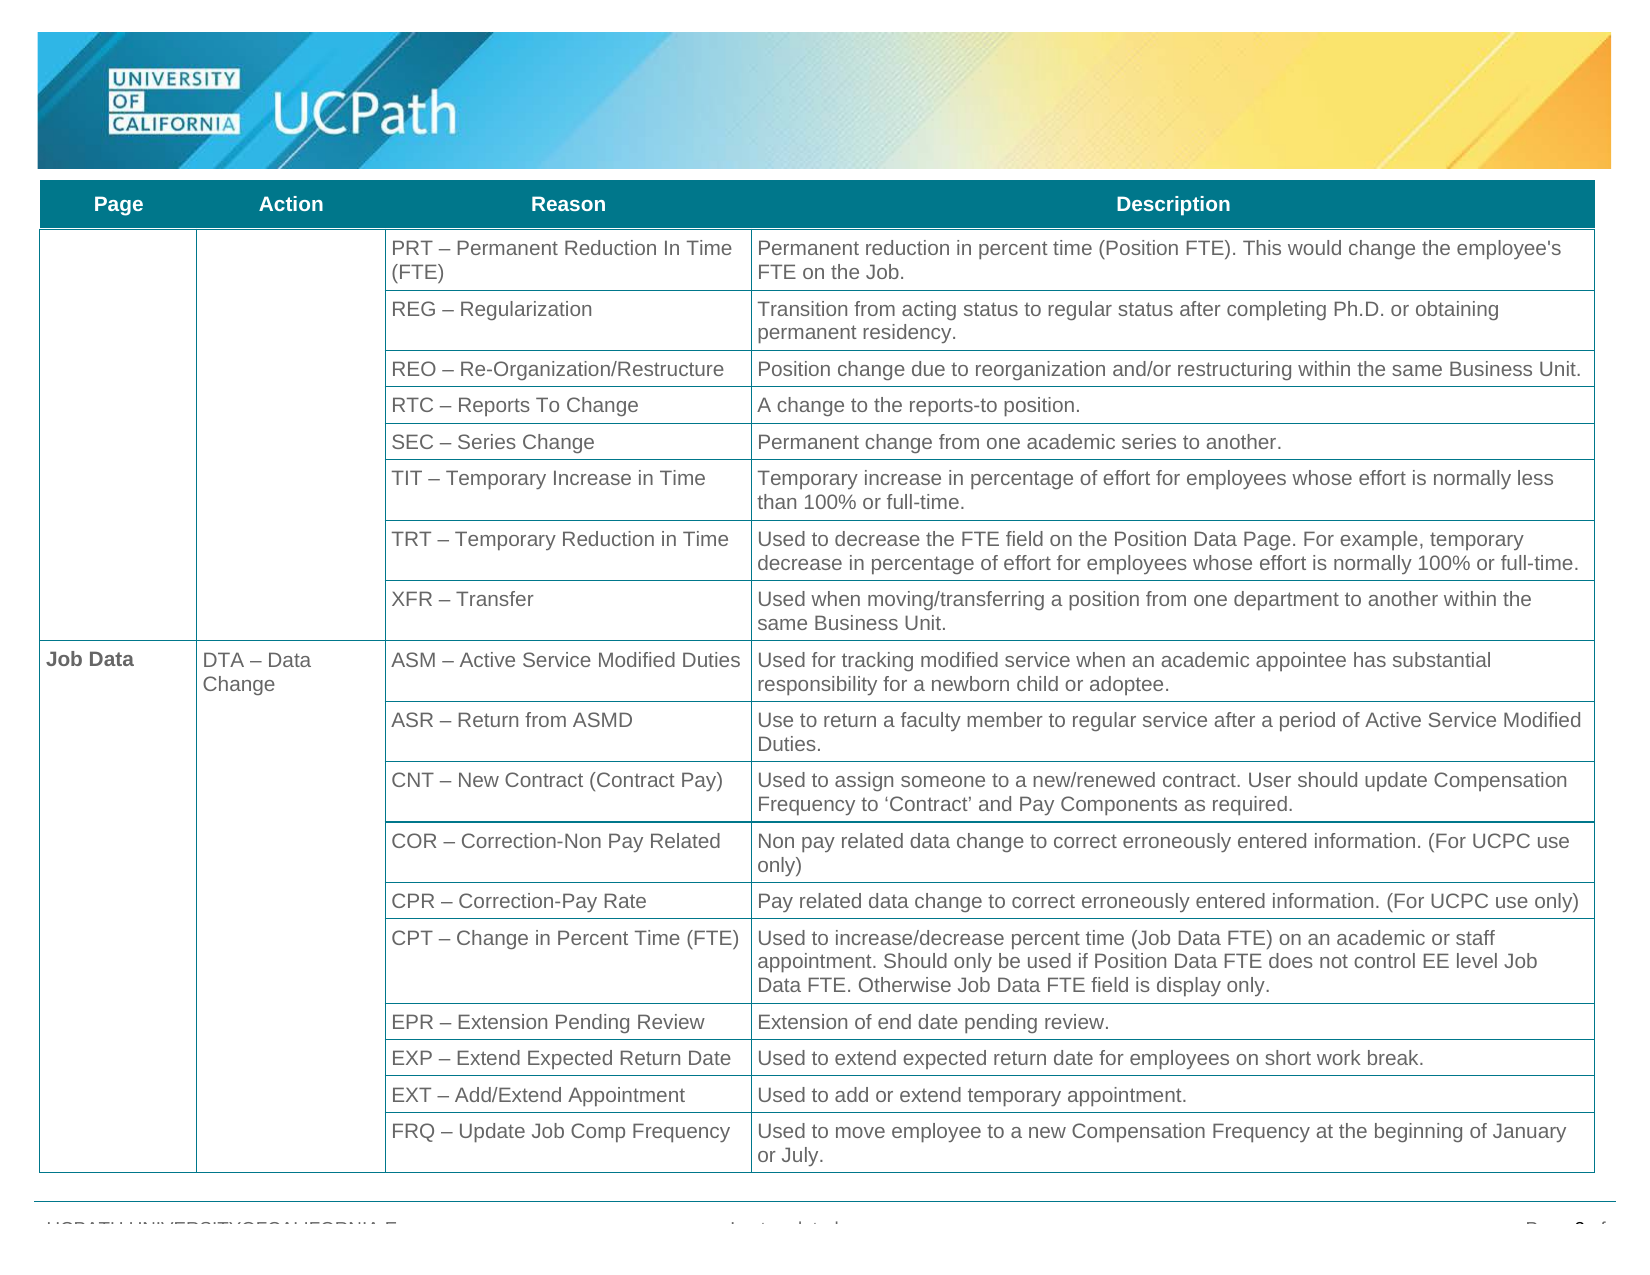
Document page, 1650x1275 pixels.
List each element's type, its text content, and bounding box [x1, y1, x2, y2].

table_cell EXP – Extend Expected Return Date [386, 1040, 751, 1075]
table_cell CPT – Change in Percent Time (FTE) [386, 919, 751, 1002]
table_cell Extension of end date pending review. [752, 1004, 1594, 1039]
table_header Description [751, 180, 1595, 228]
table_cell Used to extend expected return date for employees on short work break. [752, 1040, 1594, 1075]
table_cell [197, 230, 385, 640]
table_cell Used to decrease the FTE field on the Position Data Page. For example, temporary decrease in percentage of effort for employees whose effort is normally 100% or full-time. [752, 521, 1594, 580]
table_cell CNT – New Contract (Contract Pay) [386, 762, 751, 821]
table_cell Used when moving/transferring a position from one department to another within the same Business Unit. [752, 581, 1594, 640]
picture [37, 32, 99, 96]
table_cell Permanent change from one academic series to another. [752, 424, 1594, 459]
table_cell ASR – Return from ASMD [386, 702, 751, 761]
table_cell CPR – Correction-Pay Rate [386, 883, 751, 918]
table_cell A change to the reports-to position. [752, 387, 1594, 423]
table_cell Permanent reduction in percent time (Position FTE). This would change the employee's FTE on the Job. [752, 230, 1594, 289]
table_cell Used to add or extend temporary appointment. [752, 1076, 1594, 1112]
table_cell DTA – Data Change [197, 641, 385, 1172]
table_cell ASM – Active Service Modified Duties [386, 641, 751, 701]
table_cell PRT – Permanent Reduction In Time (FTE) [386, 230, 751, 289]
table_cell Used for tracking modified service when an academic appointee has substantial responsibility for a newborn child or adoptee. [752, 641, 1594, 701]
table_cell Job Data [40, 641, 196, 1172]
table_cell REG – Regularization [386, 291, 751, 350]
table_cell XFR – Transfer [386, 581, 751, 640]
table_cell [40, 230, 196, 640]
table_cell Pay related data change to correct erroneously entered information. (For UCPC use only) [752, 883, 1594, 918]
table_cell EPR – Extension Pending Review [386, 1004, 751, 1039]
table_cell Temporary increase in percentage of effort for employees whose effort is normally less than 100% or full-time. [752, 460, 1594, 520]
table_cell Used to increase/decrease percent time (Job Data FTE) on an academic or staff appointment. Should only be used if Position Data FTE does not control EE level Job Data FTE. Otherwise Job Data FTE field is display only. [752, 919, 1594, 1002]
table_cell Transition from acting status to regular status after completing Ph.D. or obtaining permanent residency. [752, 291, 1594, 350]
table_cell Use to return a faculty member to regular service after a period of Active Service Modified Duties. [752, 702, 1594, 761]
table_cell Non pay related data change to correct erroneously entered information. (For UCPC use only) [752, 823, 1594, 882]
table_header Reason [385, 180, 751, 228]
table_cell SEC – Series Change [386, 424, 751, 459]
table_header Page [40, 180, 196, 228]
picture [37, 32, 1612, 169]
table_cell FRQ – Update Job Comp Frequency [386, 1113, 751, 1172]
table_cell Used to move employee to a new Compensation Frequency at the beginning of January or July. [752, 1113, 1594, 1172]
table_cell TRT – Temporary Reduction in Time [386, 521, 751, 580]
table_cell Position change due to reorganization and/or restructuring within the same Business Unit. [752, 351, 1594, 386]
table_cell EXT – Add/Extend Appointment [386, 1076, 751, 1112]
table_cell Used to assign someone to a new/renewed contract. User should update Compensation Frequency to ‘Contract’ and Pay Components as required. [752, 762, 1594, 821]
table_cell TIT – Temporary Increase in Time [386, 460, 751, 520]
table_cell COR – Correction-Non Pay Related [386, 823, 751, 882]
table_header Action [196, 180, 385, 228]
table_cell REO – Re-Organization/Restructure [386, 351, 751, 386]
table_cell RTC – Reports To Change [386, 387, 751, 423]
